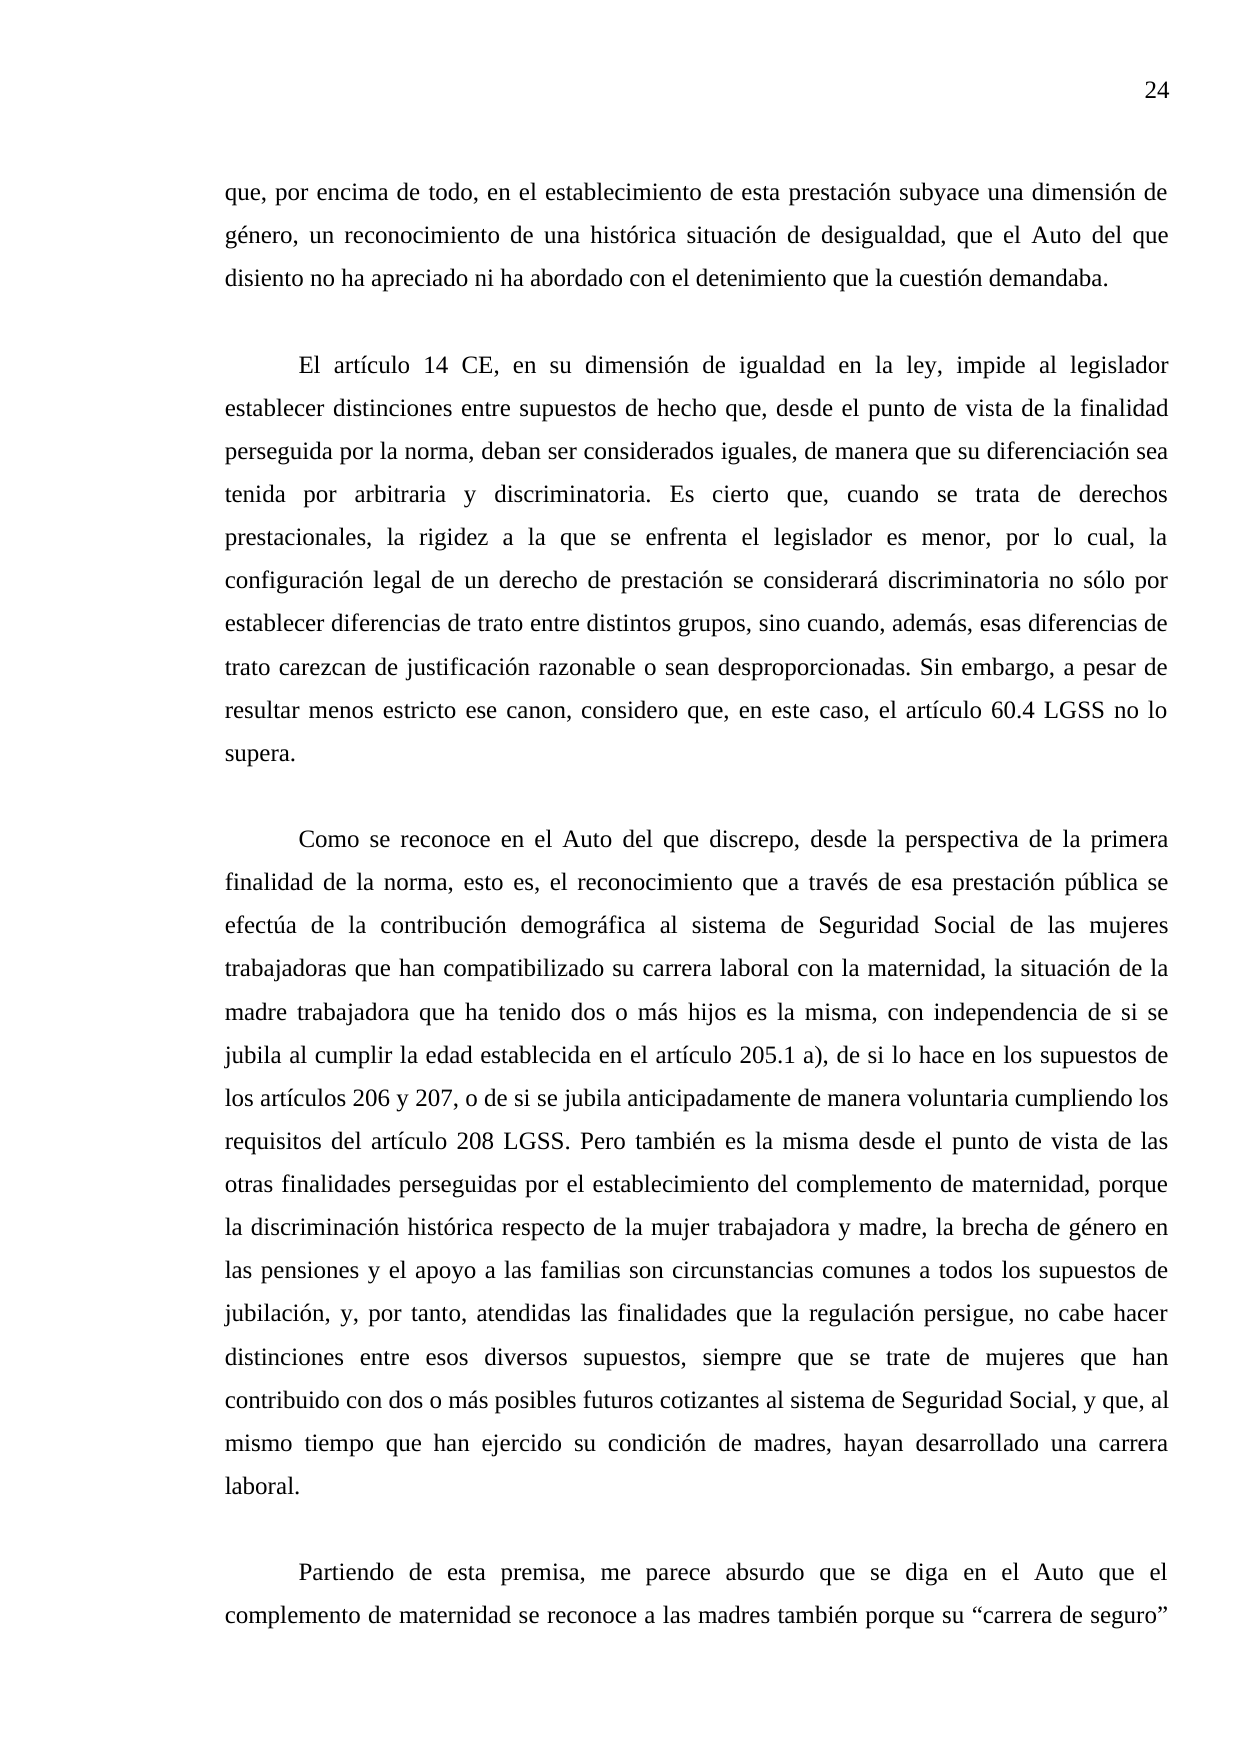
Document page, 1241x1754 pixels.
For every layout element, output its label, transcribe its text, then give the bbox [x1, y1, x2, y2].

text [224, 1557, 1169, 1629]
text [224, 177, 1169, 292]
text Como se reconoce en el Auto del que discrepo, desde la perspectiva de la primera finalidad de la norma, esto es, el reconocimiento que a través de esa prestación pública se efectúa de la contribución demográfica al sistema de Seguridad Social de las mujeres trabajadoras que han compatibilizado su carrera laboral con la maternidad, la situación de la madre trabajadora que ha tenido dos o más hijos es la misma, con independencia de si se jubila al cumplir la edad establecida en el artículo 205.1 a), de si lo hace en los supuestos de los artículos 206 y 207, o de si se jubila anticipadamente de manera voluntaria cumpliendo los requisitos del artículo 208 LGSS. Pero también es la misma desde el punto de vista de las otras finalidades perseguidas por el establecimiento del complemento de maternidad, porque la discriminación histórica respecto de la mujer trabajadora y madre, la brecha de género en las pensiones y el apoyo a las familias son circunstancias comunes a todos los supuestos de jubilación, y, por tanto, atendidas las finalidades que la regulación persigue, no cabe hacer distinciones entre esos diversos supuestos, siempre que se trate de mujeres que han contribuido con dos o más posibles futuros cotizantes al sistema de Seguridad Social, y que, al mismo tiempo que han ejercido su condición de madres, hayan desarrollado una carrera laboral. [224, 824, 1169, 1500]
text El artículo 14 CE, en su dimensión de igualdad en la ley, impide al legislador establecer distinciones entre supuestos de hecho que, desde el punto de vista de la finalidad perseguida por la norma, deban ser considerados iguales, de manera que su diferenciación sea tenida por arbitraria y discriminatoria. Es cierto que, cuando se trata de derechos prestacionales, la rigidez a la que se enfrenta el legislador es menor, por lo cual, la configuración legal de un derecho de prestación se considerará discriminatoria no sólo por establecer diferencias de trato entre distintos grupos, sino cuando, además, esas diferencias de trato carezcan de justificación razonable o sean desproporcionadas. Sin embargo, a pesar de resultar menos estricto ese canon, considero que, en este caso, el artículo 60.4 LGSS no lo supera. [224, 350, 1169, 767]
